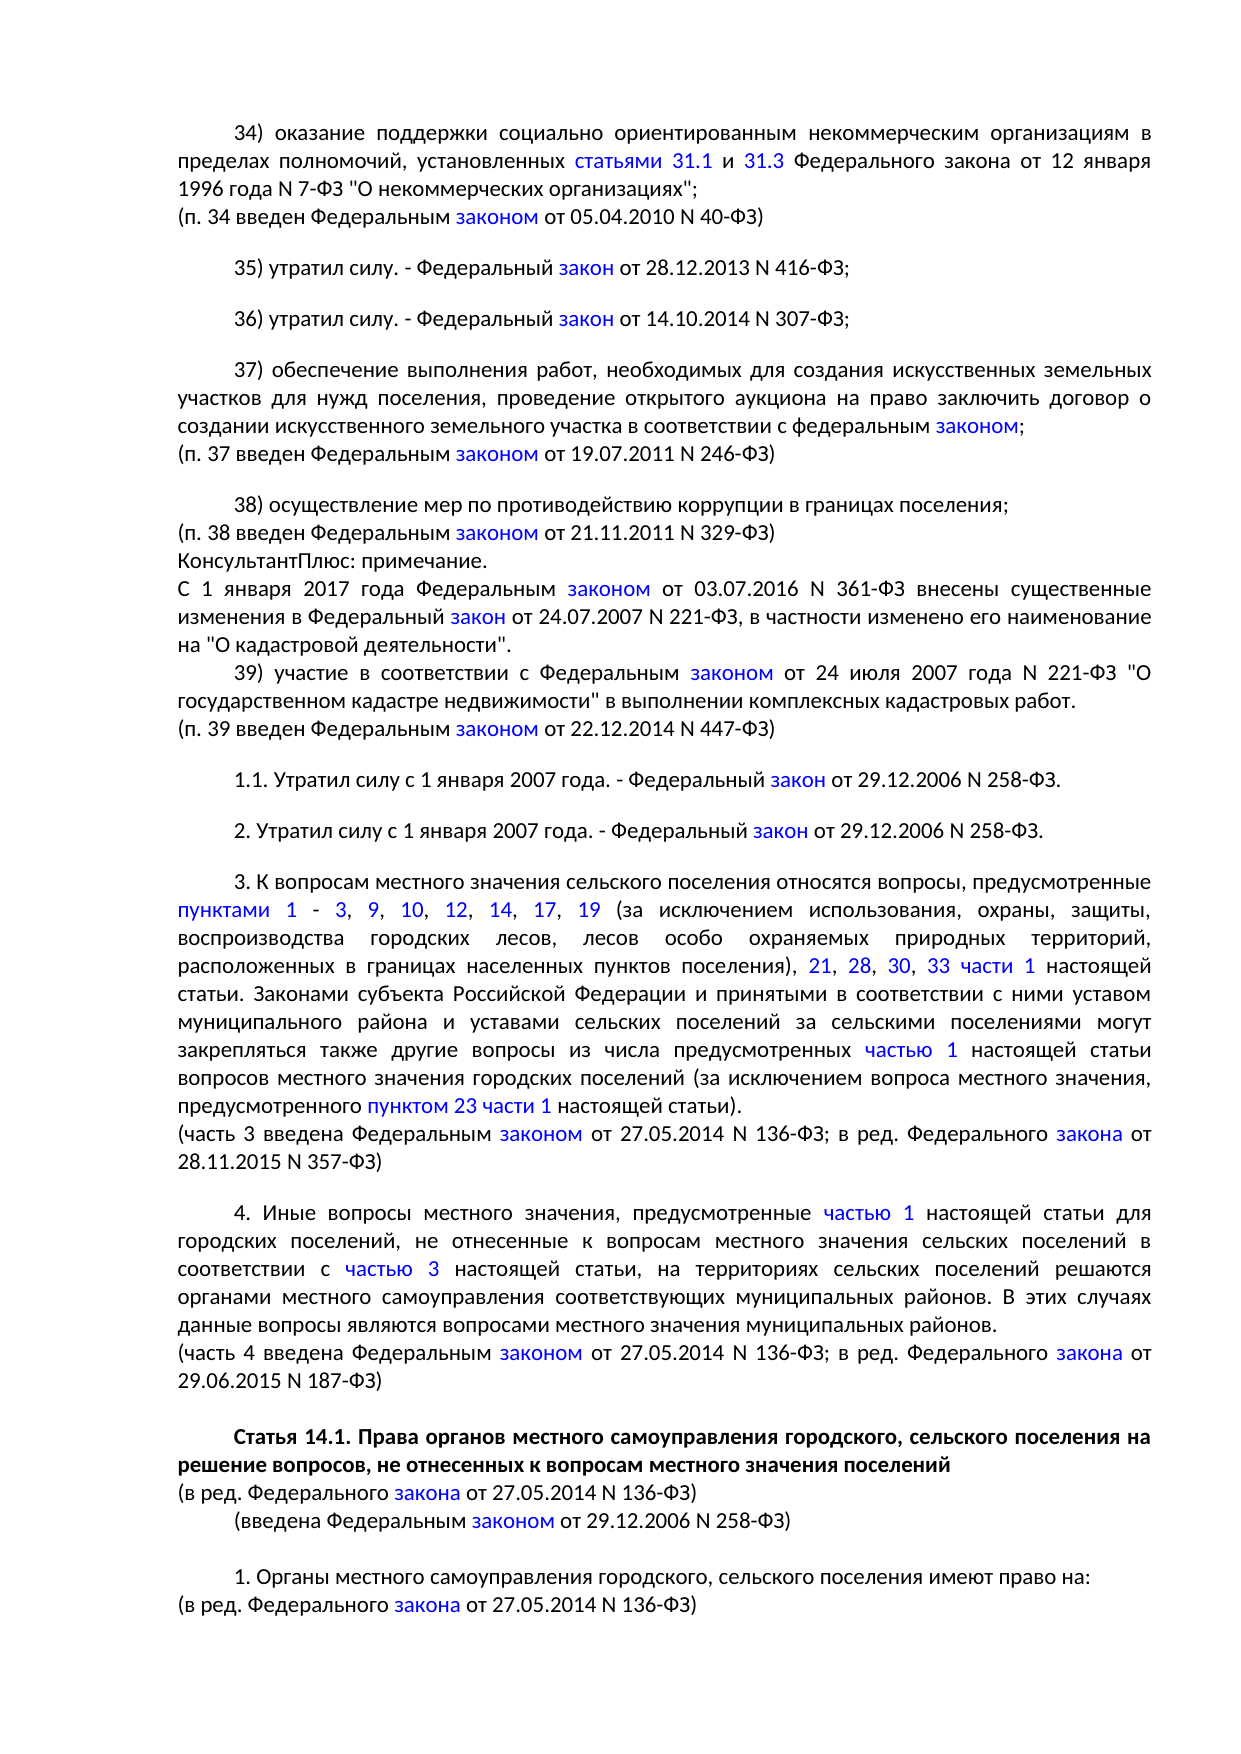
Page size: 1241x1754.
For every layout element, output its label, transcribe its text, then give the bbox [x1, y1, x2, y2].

text 1.1. Утратил силу с 1 января 2007 года. - Федеральный закон от 29.12.2006 N 258-ФЗ. [177, 765, 1152, 793]
text (часть 3 введена Федеральным законом от 27.05.2014 N 136-ФЗ; в ред. Федерального закона от 28.11.2015 N 357-ФЗ) [177, 1119, 1152, 1175]
text 35) утратил силу. - Федеральный закон от 28.12.2013 N 416-ФЗ; [177, 253, 1152, 281]
text 4. Иные вопросы местного значения, предусмотренные частью 1 настоящей статьи для городских поселений, не отнесенные к вопросам местного значения сельских поселений в соответствии с частью 3 настоящей статьи, на территориях сельских поселений решаются органами местного самоуправления соответствующих муниципальных районов. В этих случаях данные вопросы являются вопросами местного значения муниципальных районов. [177, 1198, 1152, 1338]
text (в ред. Федерального закона от 27.05.2014 N 136-ФЗ) [177, 1590, 1152, 1618]
text (часть 4 введена Федеральным законом от 27.05.2014 N 136-ФЗ; в ред. Федерального закона от 29.06.2015 N 187-ФЗ) [177, 1338, 1152, 1394]
text (п. 39 введен Федеральным законом от 22.12.2014 N 447-ФЗ) [177, 714, 1152, 742]
text 39) участие в соответствии с Федеральным законом от 24 июля 2007 года N 221-ФЗ "О государственном кадастре недвижимости" в выполнении комплексных кадастровых работ. [177, 658, 1152, 714]
text (введена Федеральным законом от 29.12.2006 N 258-ФЗ) [177, 1506, 1152, 1534]
text 36) утратил силу. - Федеральный закон от 14.10.2014 N 307-ФЗ; [177, 304, 1152, 332]
text 38) осуществление мер по противодействию коррупции в границах поселения; [177, 490, 1152, 518]
text (п. 38 введен Федеральным законом от 21.11.2011 N 329-ФЗ) [177, 518, 1152, 546]
text (п. 37 введен Федеральным законом от 19.07.2011 N 246-ФЗ) [177, 439, 1152, 467]
text 37) обеспечение выполнения работ, необходимых для создания искусственных земельных участков для нужд поселения, проведение открытого аукциона на право заключить договор о создании искусственного земельного участка в соответствии с федеральным законом; [177, 355, 1152, 439]
text КонсультантПлюс: примечание. [177, 546, 1152, 574]
text 2. Утратил силу с 1 января 2007 года. - Федеральный закон от 29.12.2006 N 258-ФЗ. [177, 816, 1152, 844]
text Статья 14.1. Права органов местного самоуправления городского, сельского поселения на решение вопросов, не отнесенных к вопросам местного значения поселений [177, 1422, 1152, 1478]
text (п. 34 введен Федеральным законом от 05.04.2010 N 40-ФЗ) [177, 202, 1152, 230]
text С 1 января 2017 года Федеральным законом от 03.07.2016 N 361-ФЗ внесены существенные изменения в Федеральный закон от 24.07.2007 N 221-ФЗ, в частности изменено его наименование на "О кадастровой деятельности". [177, 574, 1152, 658]
text 3. К вопросам местного значения сельского поселения относятся вопросы, предусмотренные пунктами 1 - 3, 9, 10, 12, 14, 17, 19 (за исключением использования, охраны, защиты, воспроизводства городских лесов, лесов особо охраняемых природных территорий, расположенных в границах населенных пунктов поселения), 21, 28, 30, 33 части 1 настоящей статьи. Законами субъекта Российской Федерации и принятыми в соответствии с ними уставом муниципального района и уставами сельских поселений за сельскими поселениями могут закрепляться также другие вопросы из числа предусмотренных частью 1 настоящей статьи вопросов местного значения городских поселений (за исключением вопроса местного значения, предусмотренного пунктом 23 части 1 настоящей статьи). [177, 867, 1152, 1119]
text 1. Органы местного самоуправления городского, сельского поселения имеют право на: [177, 1562, 1152, 1590]
text 34) оказание поддержки социально ориентированным некоммерческим организациям в пределах полномочий, установленных статьями 31.1 и 31.3 Федерального закона от 12 января 1996 года N 7-ФЗ "О некоммерческих организациях"; [177, 118, 1152, 202]
text (в ред. Федерального закона от 27.05.2014 N 136-ФЗ) [177, 1478, 1152, 1506]
